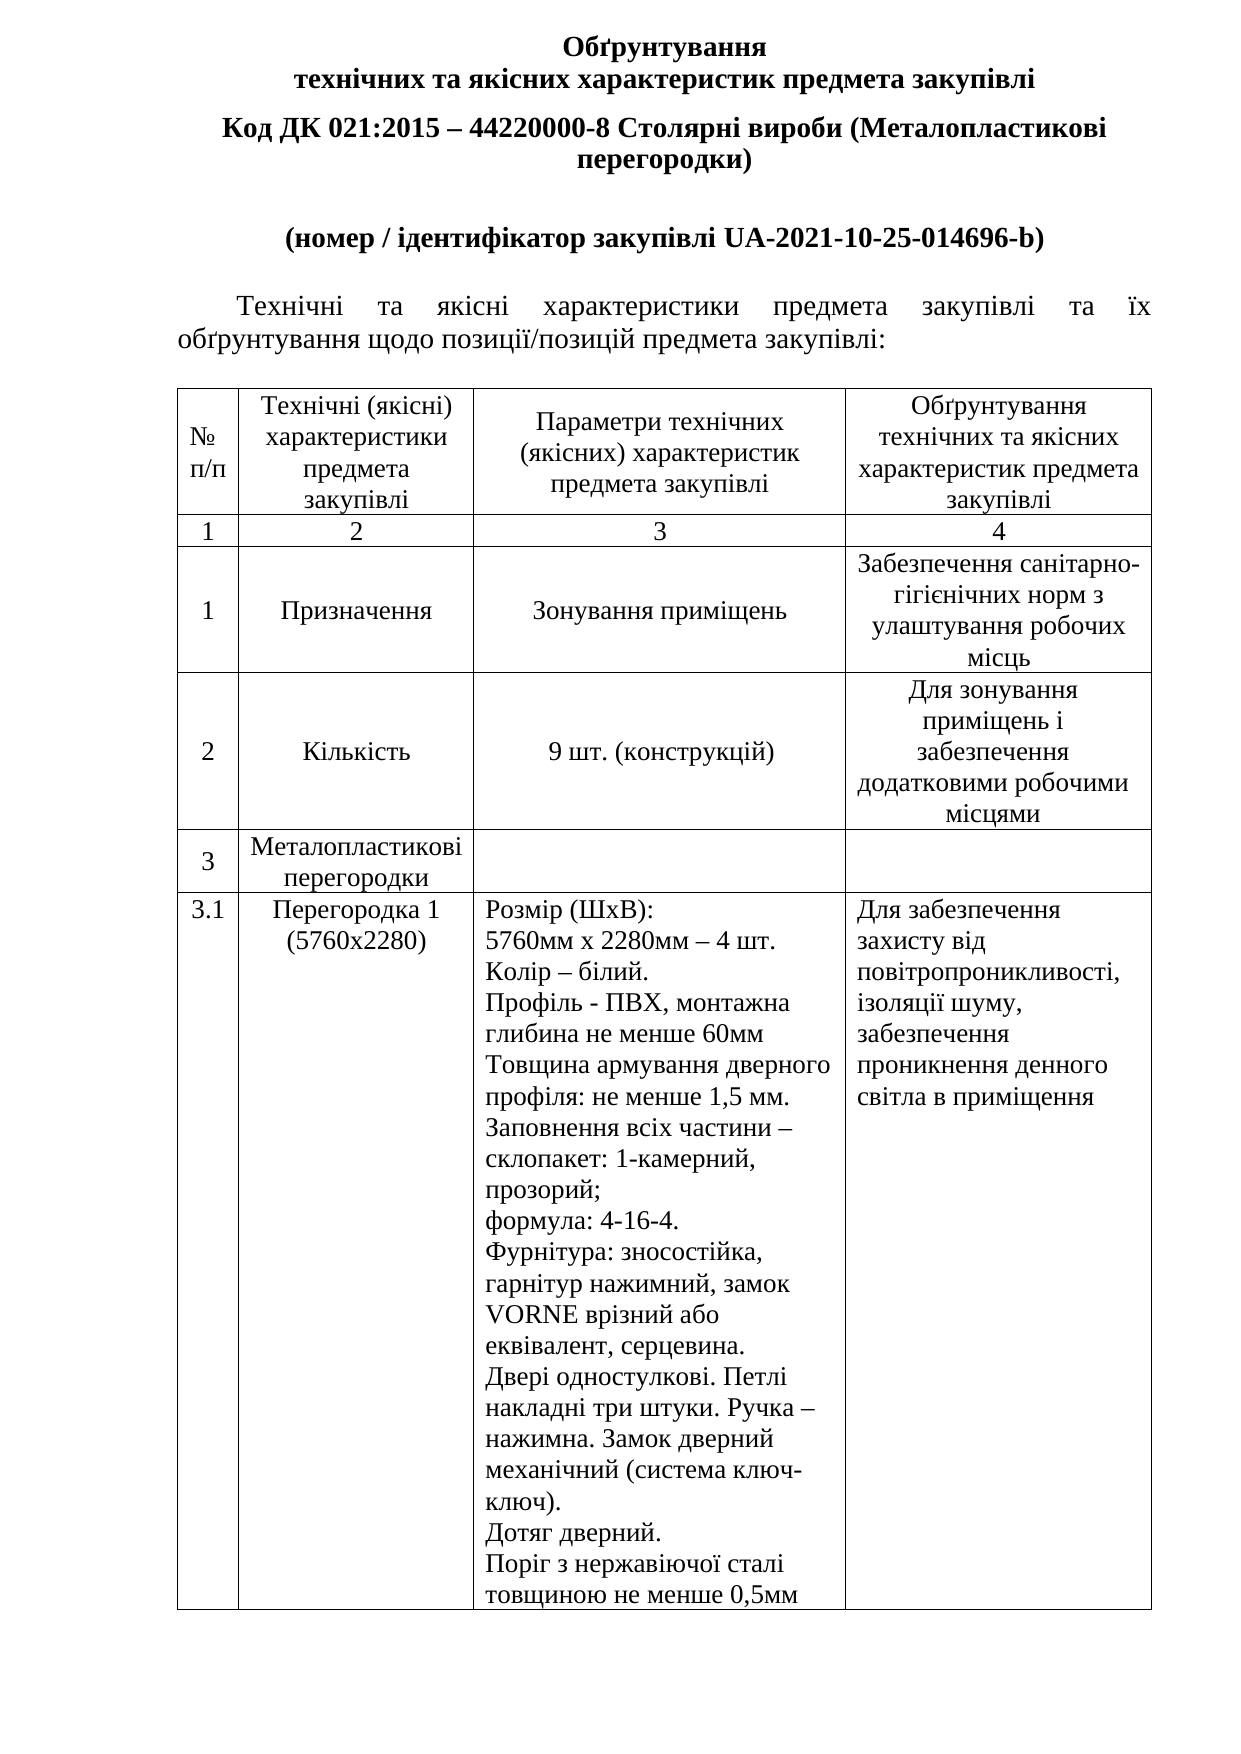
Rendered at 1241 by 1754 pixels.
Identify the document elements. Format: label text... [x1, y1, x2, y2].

table_cell Для зонування приміщень і забезпечення додатковими робочими місцями [846, 673, 1151, 828]
table_cell Призначення [239, 547, 473, 672]
table_cell 2 [178, 673, 238, 828]
table_cell 3 [178, 830, 238, 892]
text Технічні та якісні характеристики предмета закупівлі та їх обґрунтування щодо позиції/позицій предмета закупівлі: [177, 288, 1152, 355]
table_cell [846, 893, 1151, 1609]
text Код ДК 021:2015 – 44220000-8 Столярні вироби (Металопластикові перегородки) [177, 112, 1152, 175]
table_cell Кількість [239, 673, 473, 828]
table_cell [846, 830, 1151, 892]
table_cell Зонування приміщень [474, 547, 845, 672]
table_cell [239, 893, 473, 1609]
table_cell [474, 893, 845, 1609]
table_cell Забезпечення санітарно-гігієнічних норм з улаштування робочих місць [846, 547, 1151, 672]
text технічних та якісних характеристик предмета закупівлі [177, 63, 1152, 95]
table_cell 1 [178, 547, 238, 672]
text Обґрунтування [177, 29, 1152, 63]
table_cell Металопластикові перегородки [239, 830, 473, 892]
table_cell 3.1 [178, 893, 238, 1609]
table_header Параметри технічних (якісних) характеристик предмета закупівлі [474, 389, 845, 514]
table_cell 9 шт. (конструкцій) [474, 673, 845, 828]
table_header Технічні (якісні) характеристики предмета закупівлі [239, 389, 473, 514]
table_header Обґрунтування технічних та якісних характеристик предмета закупівлі [846, 389, 1151, 514]
table_cell 3 [474, 515, 845, 546]
table_cell 1 [178, 515, 238, 546]
text (номер / ідентифікатор закупівлі UA-2021-10-25-014696-b) [177, 221, 1152, 254]
table_cell 4 [846, 515, 1151, 546]
table_cell 2 [239, 515, 473, 546]
table_cell [474, 830, 845, 892]
table_header № п/п [178, 389, 238, 514]
